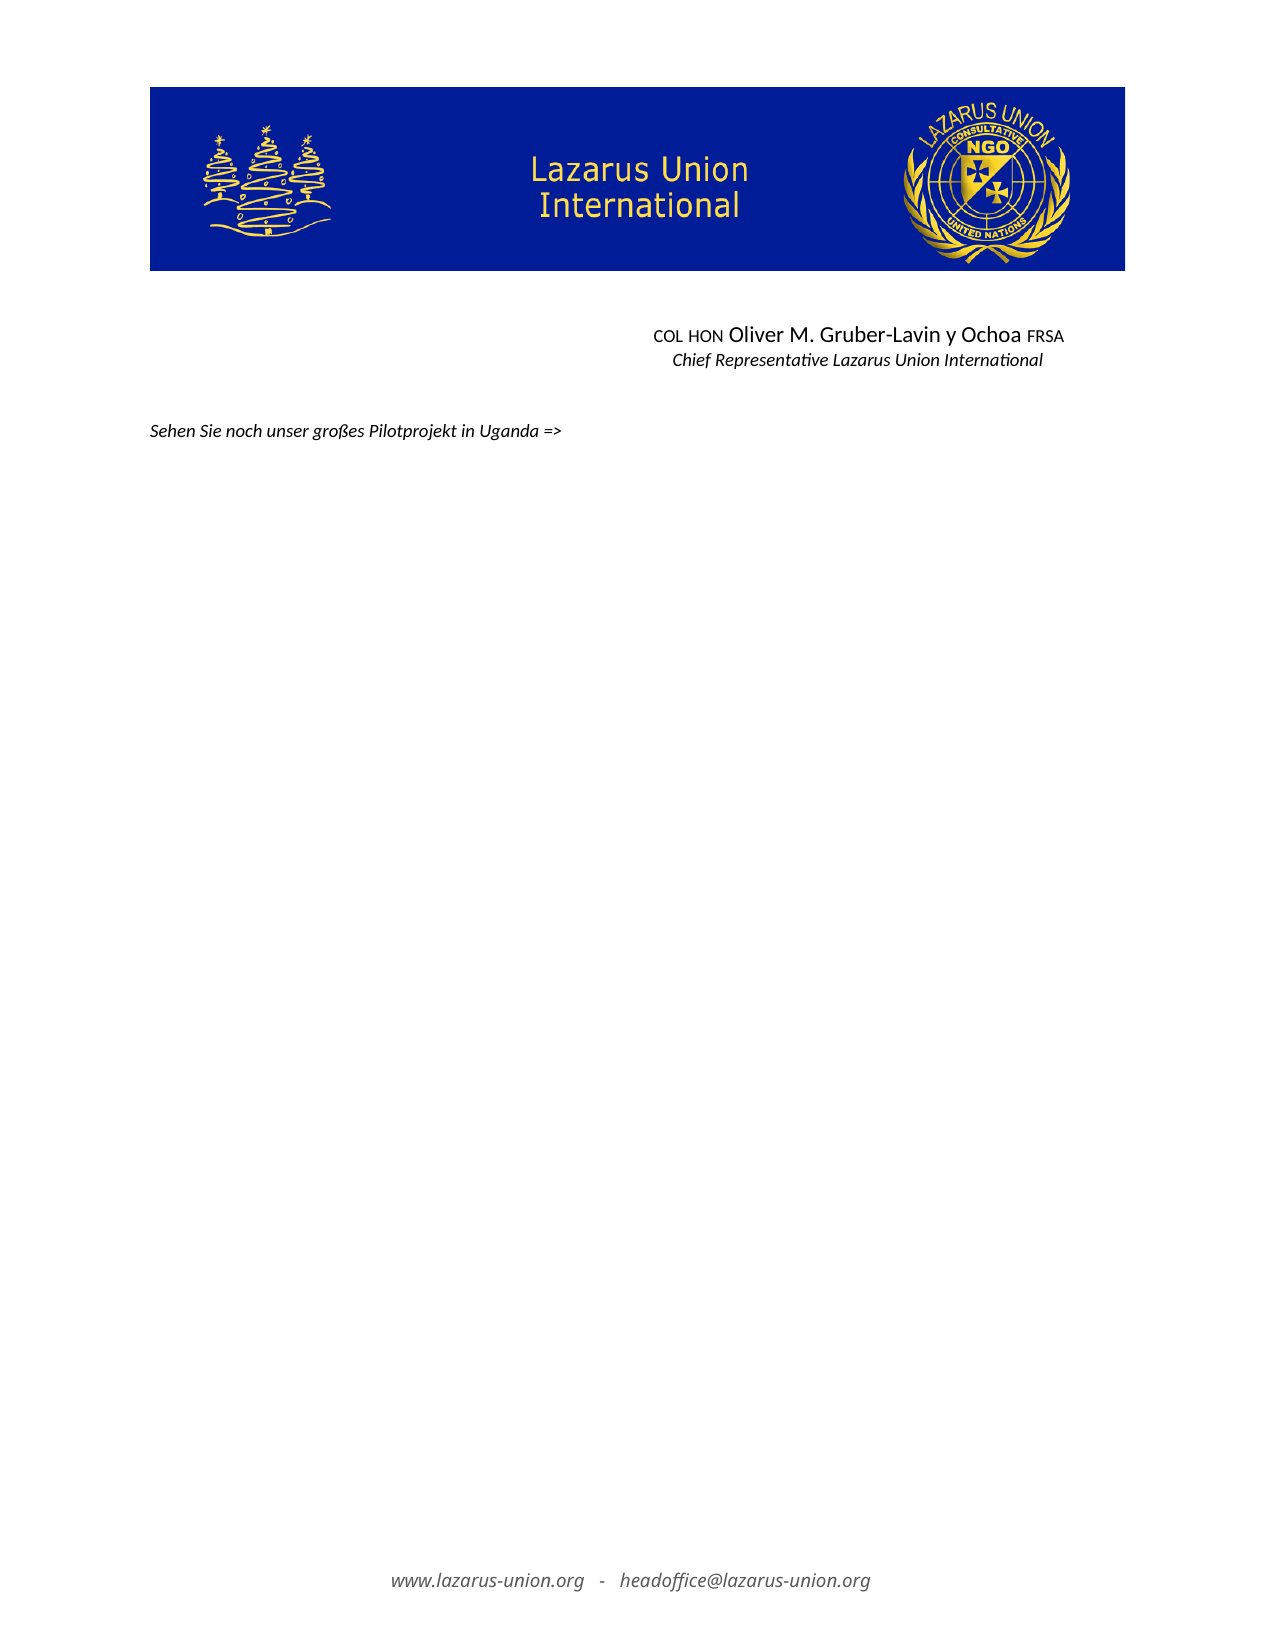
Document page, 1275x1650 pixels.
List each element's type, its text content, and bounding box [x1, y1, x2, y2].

picture [150, 87, 1125, 271]
text Sehen Sie noch unser großes Pilotprojekt in Uganda => [150, 419, 1125, 442]
text Chief Representative Lazarus Union International [150, 349, 1125, 372]
text col hon Oliver M. Gruber-Lavin y Ochoa frsa [150, 321, 1125, 349]
